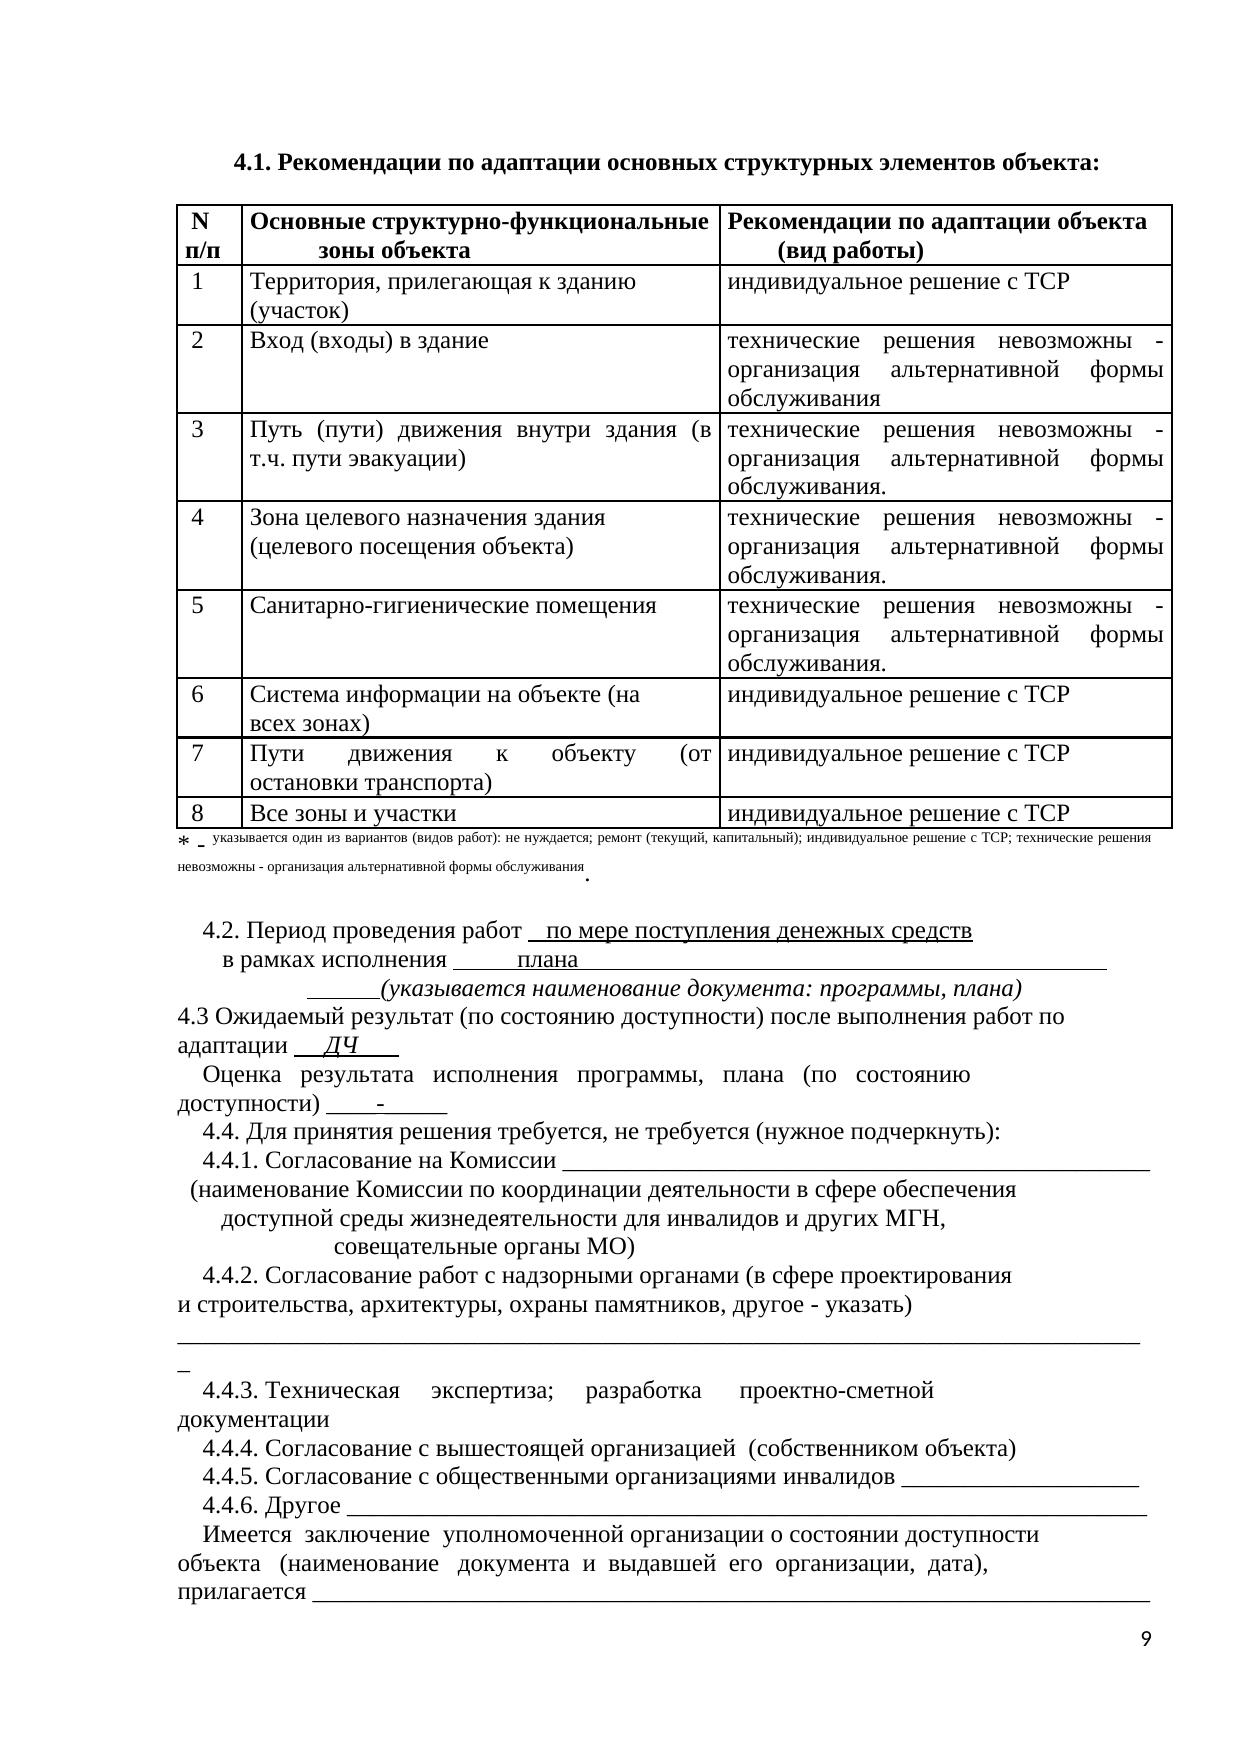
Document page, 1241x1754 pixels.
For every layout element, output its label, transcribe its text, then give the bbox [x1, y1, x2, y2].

text * - указывается один из вариантов (видов работ): не нуждается; ремонт (текущий, капитальный); индивидуальное решение с ТСР; технические решения невозможны - организация альтернативной формы обслуживания. [177, 829, 1152, 886]
table_header Рекомендации по адаптации объекта (вид работы) [721, 206, 1171, 264]
table_cell Вход (входы) в здание [243, 326, 719, 412]
text ______________________________________________________________________________ [177, 1318, 1152, 1375]
text 4.4.5. Согласование с общественными организациями инвалидов ___________________ [177, 1461, 1152, 1490]
table_header Основные структурно-функциональные зоны объекта [243, 206, 719, 264]
text доступной среды жизнедеятельности для инвалидов и других МГН, [177, 1203, 1152, 1231]
table_cell 4 [178, 502, 241, 588]
text Оценка результата исполнения программы, плана (по состоянию [177, 1059, 1152, 1088]
text (наименование Комиссии по координации деятельности в сфере обеспечения [177, 1174, 1152, 1203]
table_cell Все зоны и участки [243, 798, 719, 827]
table_cell 6 [178, 679, 241, 736]
table_cell индивидуальное решение с ТСР [721, 679, 1171, 736]
text и строительства, архитектуры, охраны памятников, другое - указать) [177, 1289, 1152, 1318]
table_cell индивидуальное решение с ТСР [721, 739, 1171, 796]
table_cell 7 [178, 739, 241, 796]
text 4.1. Рекомендации по адаптации основных структурных элементов объекта: [177, 147, 1152, 176]
table_cell Зона целевого назначения здания (целевого посещения объекта) [243, 502, 719, 588]
text прилагается ___________________________________________________________________ [177, 1576, 1152, 1605]
table_cell технические решения невозможны - организация альтернативной формы обслуживания. [721, 414, 1171, 500]
text доступности) ____-_____ [177, 1088, 1152, 1116]
text 4.4.6. Другое ________________________________________________________________ [177, 1490, 1152, 1519]
text в рамках исполнения плана (указывается наименование документа: программы, плана) [177, 944, 1152, 1001]
table_cell 5 [178, 591, 241, 677]
text Имеется заключение уполномоченной организации о состоянии доступности [177, 1519, 1152, 1548]
text документации [177, 1404, 1152, 1433]
table_cell Путь (пути) движения внутри здания (в т.ч. пути эвакуации) [243, 414, 719, 500]
table_cell индивидуальное решение с ТСР [721, 798, 1171, 827]
table_cell индивидуальное решение с ТСР [721, 266, 1171, 323]
text 4.4.2. Согласование работ с надзорными органами (в сфере проектирования [177, 1260, 1152, 1289]
text 4.4. Для принятия решения требуется, не требуется (нужное подчеркнуть): [177, 1116, 1152, 1145]
table_cell Система информации на объекте (на всех зонах) [243, 679, 719, 736]
table_cell 3 [178, 414, 241, 500]
text объекта (наименование документа и выдавшей его организации, дата), [177, 1548, 1152, 1576]
text совещательные органы МО) [177, 1231, 1152, 1260]
text 4.4.4. Согласование с вышестоящей организацией (собственником объекта) [177, 1433, 1152, 1461]
table_cell технические решения невозможны - организация альтернативной формы обслуживания. [721, 591, 1171, 677]
table_cell 8 [178, 798, 241, 827]
table_cell Территория, прилегающая к зданию (участок) [243, 266, 719, 323]
text 4.2. Период проведения работ по мере поступления денежных средств [177, 915, 1152, 944]
text 4.4.1. Согласование на Комиссии _______________________________________________ [177, 1145, 1152, 1174]
table_cell Пути движения к объекту (от остановки транспорта) [243, 739, 719, 796]
table_cell технические решения невозможны - организация альтернативной формы обслуживания. [721, 502, 1171, 588]
table_cell Санитарно-гигиенические помещения [243, 591, 719, 677]
table_cell 1 [178, 266, 241, 323]
text 4.3 Ожидаемый результат (по состоянию доступности) после выполнения работ по адаптации ДЧ [177, 1001, 1152, 1059]
table_header N п/п [178, 206, 241, 264]
text 4.4.3. Техническая экспертиза; разработка проектно-сметной [177, 1375, 1152, 1404]
table_cell 2 [178, 326, 241, 412]
table_cell технические решения невозможны - организация альтернативной формы обслуживания [721, 326, 1171, 412]
